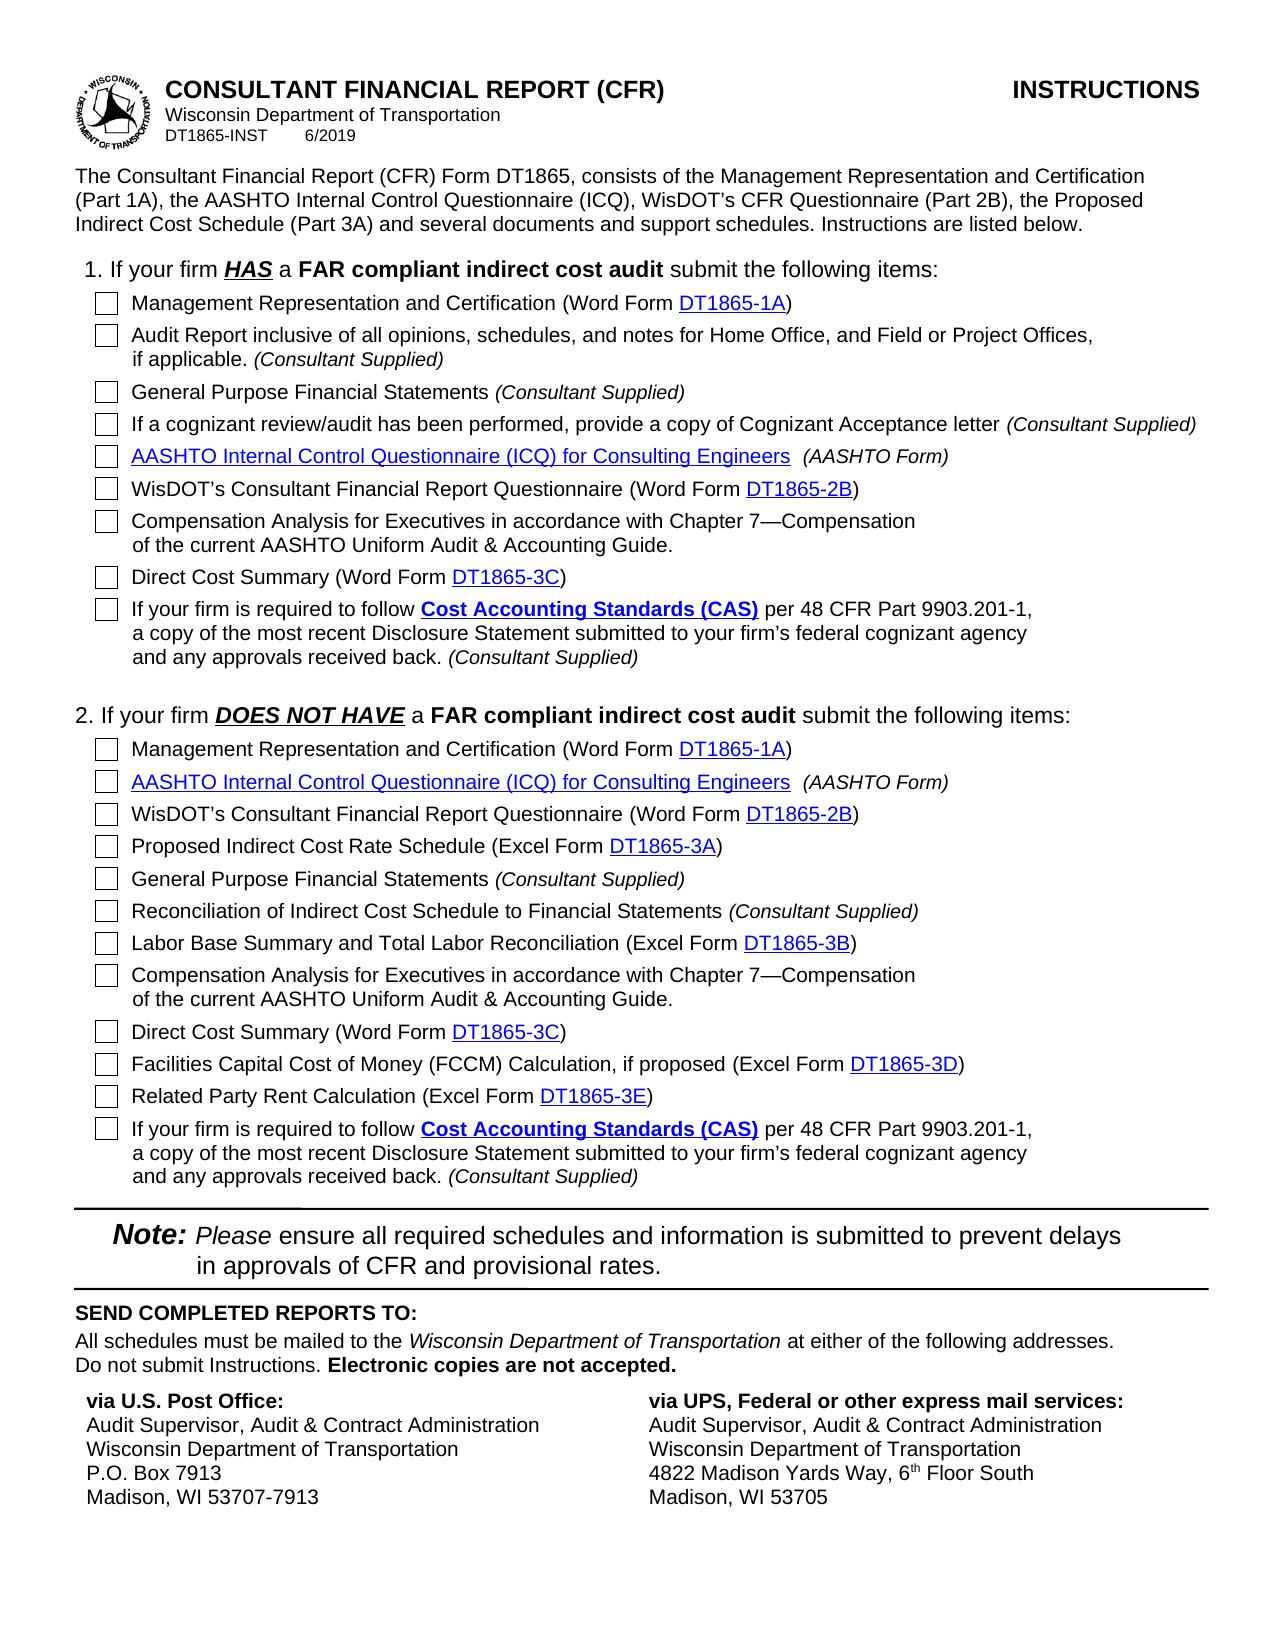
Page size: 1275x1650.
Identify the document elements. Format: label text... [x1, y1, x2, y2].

table_header via U.S. Post Office: [75, 1389, 637, 1413]
text General Purpose Financial Statements (Consultant Supplied) [94, 866, 1200, 890]
text Related Party Rent Calculation (Excel Form DT1865-3E) [94, 1084, 1200, 1108]
text Management Representation and Certification (Word Form DT1865-1A) [94, 737, 1200, 761]
text The Consultant Financial Report (CFR) Form DT1865, consists of the Management Representation and Certification (Part 1A), the AASHTO Internal Control Questionnaire (ICQ), WisDOT’s CFR Questionnaire (Part 2B), the Proposed Indirect Cost Schedule (Part 3A) and several documents and support schedules. Instructions are listed below. [75, 164, 1200, 236]
text If your firm is required to follow Cost Accounting Standards (CAS) per 48 CFR Part 9903.201-1, a copy of the most recent Disclosure Statement submitted to your firm’s federal cognizant agency and any approvals received back. (Consultant Supplied) [94, 1116, 1200, 1188]
text Labor Base Summary and Total Labor Reconciliation (Excel Form DT1865-3B) [94, 931, 1200, 955]
text SEND COMPLETED REPORTS TO: [75, 1301, 1200, 1324]
text AASHTO Internal Control Questionnaire (ICQ) for Consulting Engineers (AASHTO Form) [94, 769, 1200, 793]
text Compensation Analysis for Executives in accordance with Chapter 7—Compensation of the current AASHTO Uniform Audit & Accounting Guide. [94, 509, 1200, 557]
picture [75, 75, 150, 150]
text WisDOT’s Consultant Financial Report Questionnaire (Word Form DT1865-2B) [94, 802, 1200, 826]
text Proposed Indirect Cost Rate Schedule (Excel Form DT1865-3A) [94, 834, 1200, 858]
text Compensation Analysis for Executives in accordance with Chapter 7—Compensation of the current AASHTO Uniform Audit & Accounting Guide. [94, 963, 1200, 1011]
text 2. If your firm DOES NOT HAVE a FAR compliant indirect cost audit submit the following items: [75, 702, 1200, 729]
text Direct Cost Summary (Word Form DT1865-3C) [94, 1019, 1200, 1043]
text DT1865-INST 6/2019 [150, 125, 1200, 144]
text 1. If your firm HAS a FAR compliant indirect cost audit submit the following items: [84, 256, 1200, 283]
text Reconciliation of Indirect Cost Schedule to Financial Statements (Consultant Supplied) [94, 899, 1200, 923]
text Facilities Capital Cost of Money (FCCM) Calculation, if proposed (Excel Form DT1865-3D) [94, 1052, 1200, 1076]
text AASHTO Internal Control Questionnaire (ICQ) for Consulting Engineers (AASHTO Form) [94, 444, 1200, 468]
text Audit Report inclusive of all opinions, schedules, and notes for Home Office, and Field or Project Offices, if applicable. (Consultant Supplied) [94, 323, 1200, 371]
text If a cognizant review/audit has been performed, provide a copy of Cognizant Acceptance letter (Consultant Supplied) [94, 412, 1200, 436]
text General Purpose Financial Statements (Consultant Supplied) [94, 379, 1200, 403]
text All schedules must be mailed to the Wisconsin Department of Transportation at either of the following addresses. Do not submit Instructions. Electronic copies are not accepted. [75, 1329, 1200, 1377]
table_header via UPS, Federal or other express mail services: [638, 1389, 1200, 1413]
text Direct Cost Summary (Word Form DT1865-3C) [94, 565, 1200, 589]
title CONSULTANT FINANCIAL REPORT (CFR) INSTRUCTIONS [150, 75, 1200, 104]
table_cell Audit Supervisor, Audit & Contract Administration Wisconsin Department of Transportation 4822 Madison Yards Way, 6th Floor South Madison, WI 53705 [638, 1413, 1200, 1509]
text Note: Please ensure all required schedules and information is submitted to prevent delays in approvals of CFR and provisional rates. [112, 1217, 1200, 1280]
text Wisconsin Department of Transportation [150, 104, 1200, 125]
text If your firm is required to follow Cost Accounting Standards (CAS) per 48 CFR Part 9903.201-1, a copy of the most recent Disclosure Statement submitted to your firm’s federal cognizant agency and any approvals received back. (Consultant Supplied) [94, 597, 1200, 669]
text WisDOT’s Consultant Financial Report Questionnaire (Word Form DT1865-2B) [94, 476, 1200, 500]
text Management Representation and Certification (Word Form DT1865-1A) [94, 291, 1200, 315]
table_cell Audit Supervisor, Audit & Contract Administration Wisconsin Department of Transportation P.O. Box 7913 Madison, WI 53707-7913 [75, 1413, 637, 1509]
